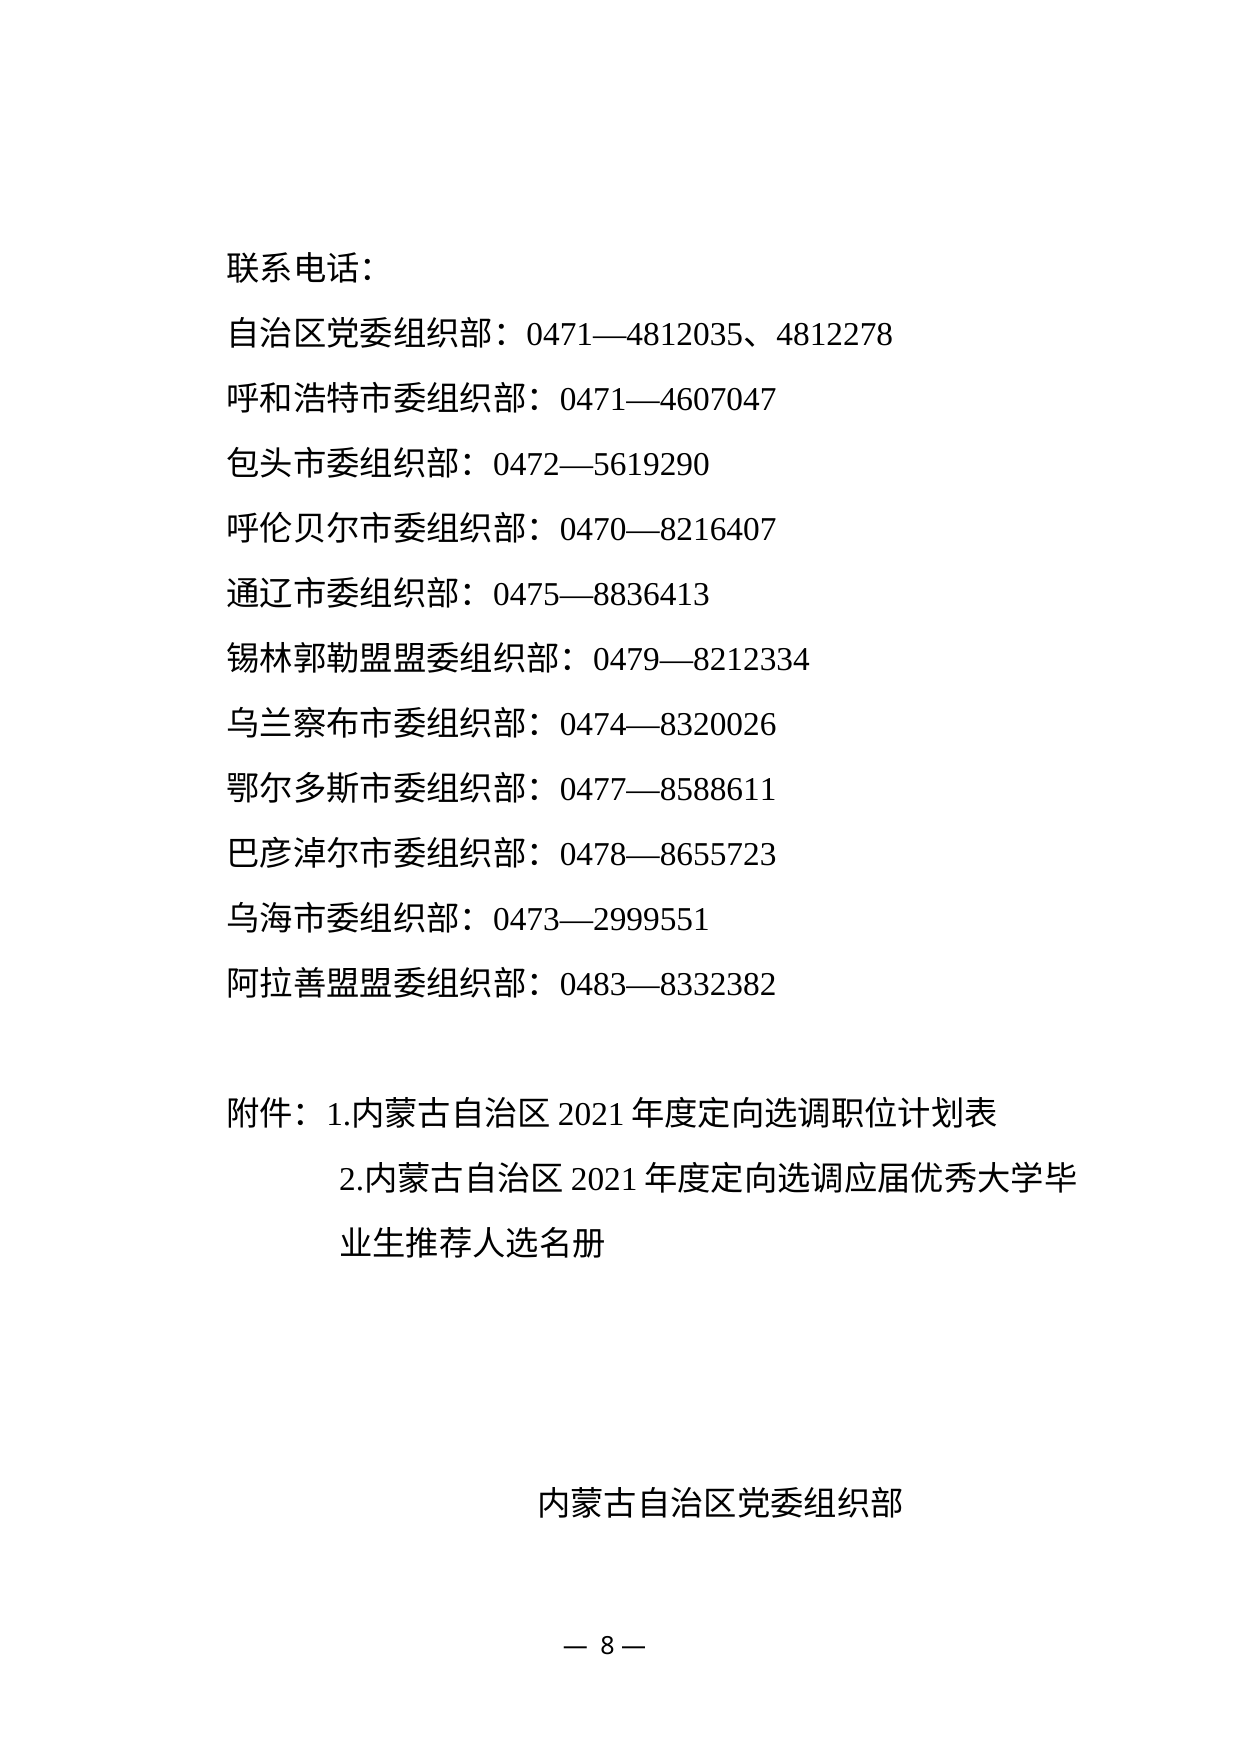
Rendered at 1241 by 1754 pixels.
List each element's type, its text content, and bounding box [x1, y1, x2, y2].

text 联系电话： [159, 233, 1081, 298]
text 阿拉善盟盟委组织部：0483—8332382 [159, 948, 1081, 1013]
text 乌兰察布市委组织部：0474—8320026 [159, 688, 1081, 753]
text 锡林郭勒盟盟委组织部：0479—8212334 [159, 623, 1081, 688]
text 乌海市委组织部：0473—2999551 [159, 883, 1081, 948]
text 巴彦淖尔市委组织部：0478—8655723 [159, 818, 1081, 883]
text 呼伦贝尔市委组织部：0470—8216407 [159, 493, 1081, 558]
text 包头市委组织部：0472—5619290 [159, 428, 1081, 493]
text 通辽市委组织部：0475—8836413 [159, 558, 1081, 623]
text 附件：1.内蒙古自治区2021年度定向选调职位计划表 [226, 1078, 1081, 1143]
text 自治区党委组织部：0471—4812035、4812278 [159, 298, 1081, 363]
text 内蒙古自治区党委组织部 [159, 1468, 1081, 1533]
text 呼和浩特市委组织部：0471—4607047 [159, 363, 1081, 428]
text 2.内蒙古自治区2021年度定向选调应届优秀大学毕业生推荐人选名册 [339, 1143, 1081, 1273]
text 鄂尔多斯市委组织部：0477—8588611 [159, 753, 1081, 818]
